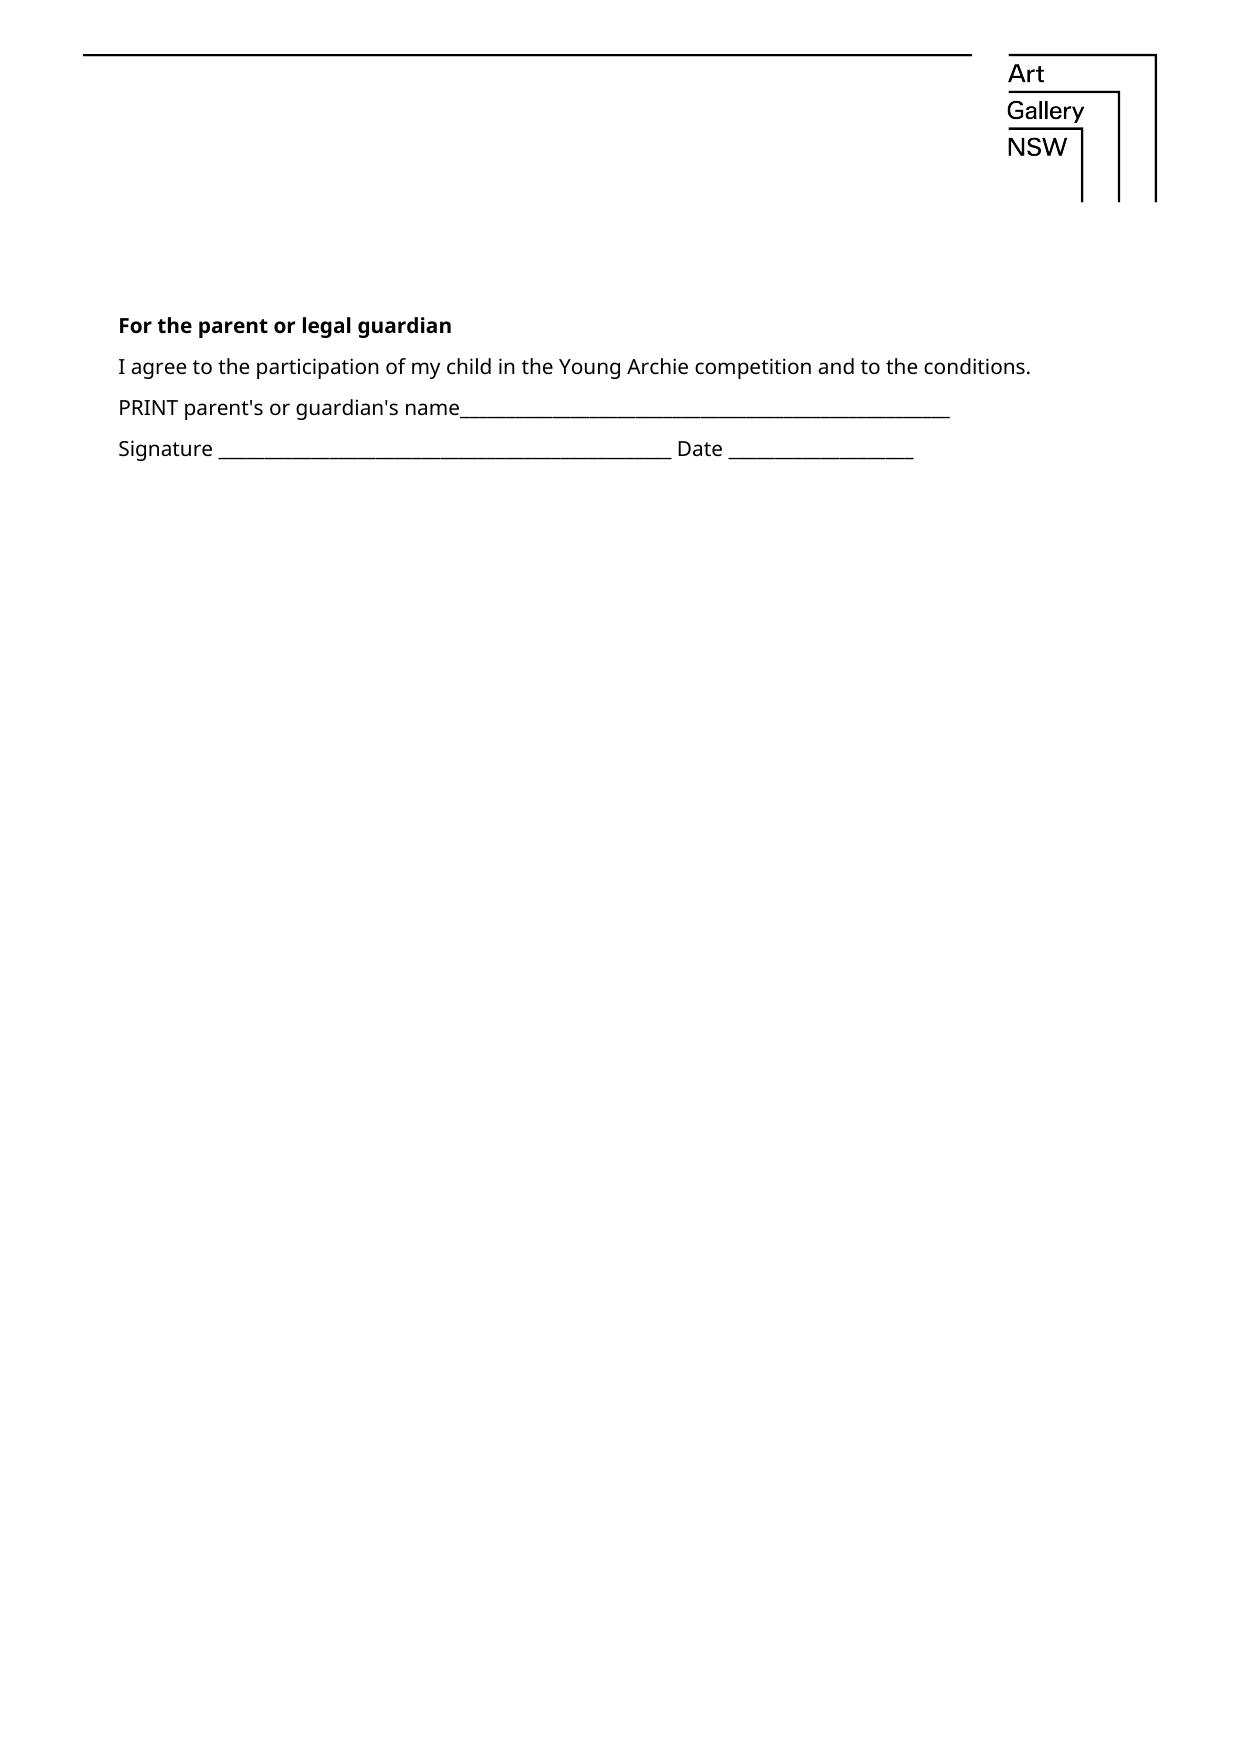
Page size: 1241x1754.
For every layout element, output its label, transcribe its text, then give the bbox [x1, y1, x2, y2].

text PRINT parent's or guardian's name_____________________________________________________ [118, 393, 1122, 421]
text Signature _________________________________________________ Date ____________________ [118, 434, 1122, 462]
text For the parent or legal guardian [118, 311, 1122, 339]
picture [0, 0, 1239, 239]
text I agree to the participation of my child in the Young Archie competition and to the conditions. [118, 352, 1122, 380]
